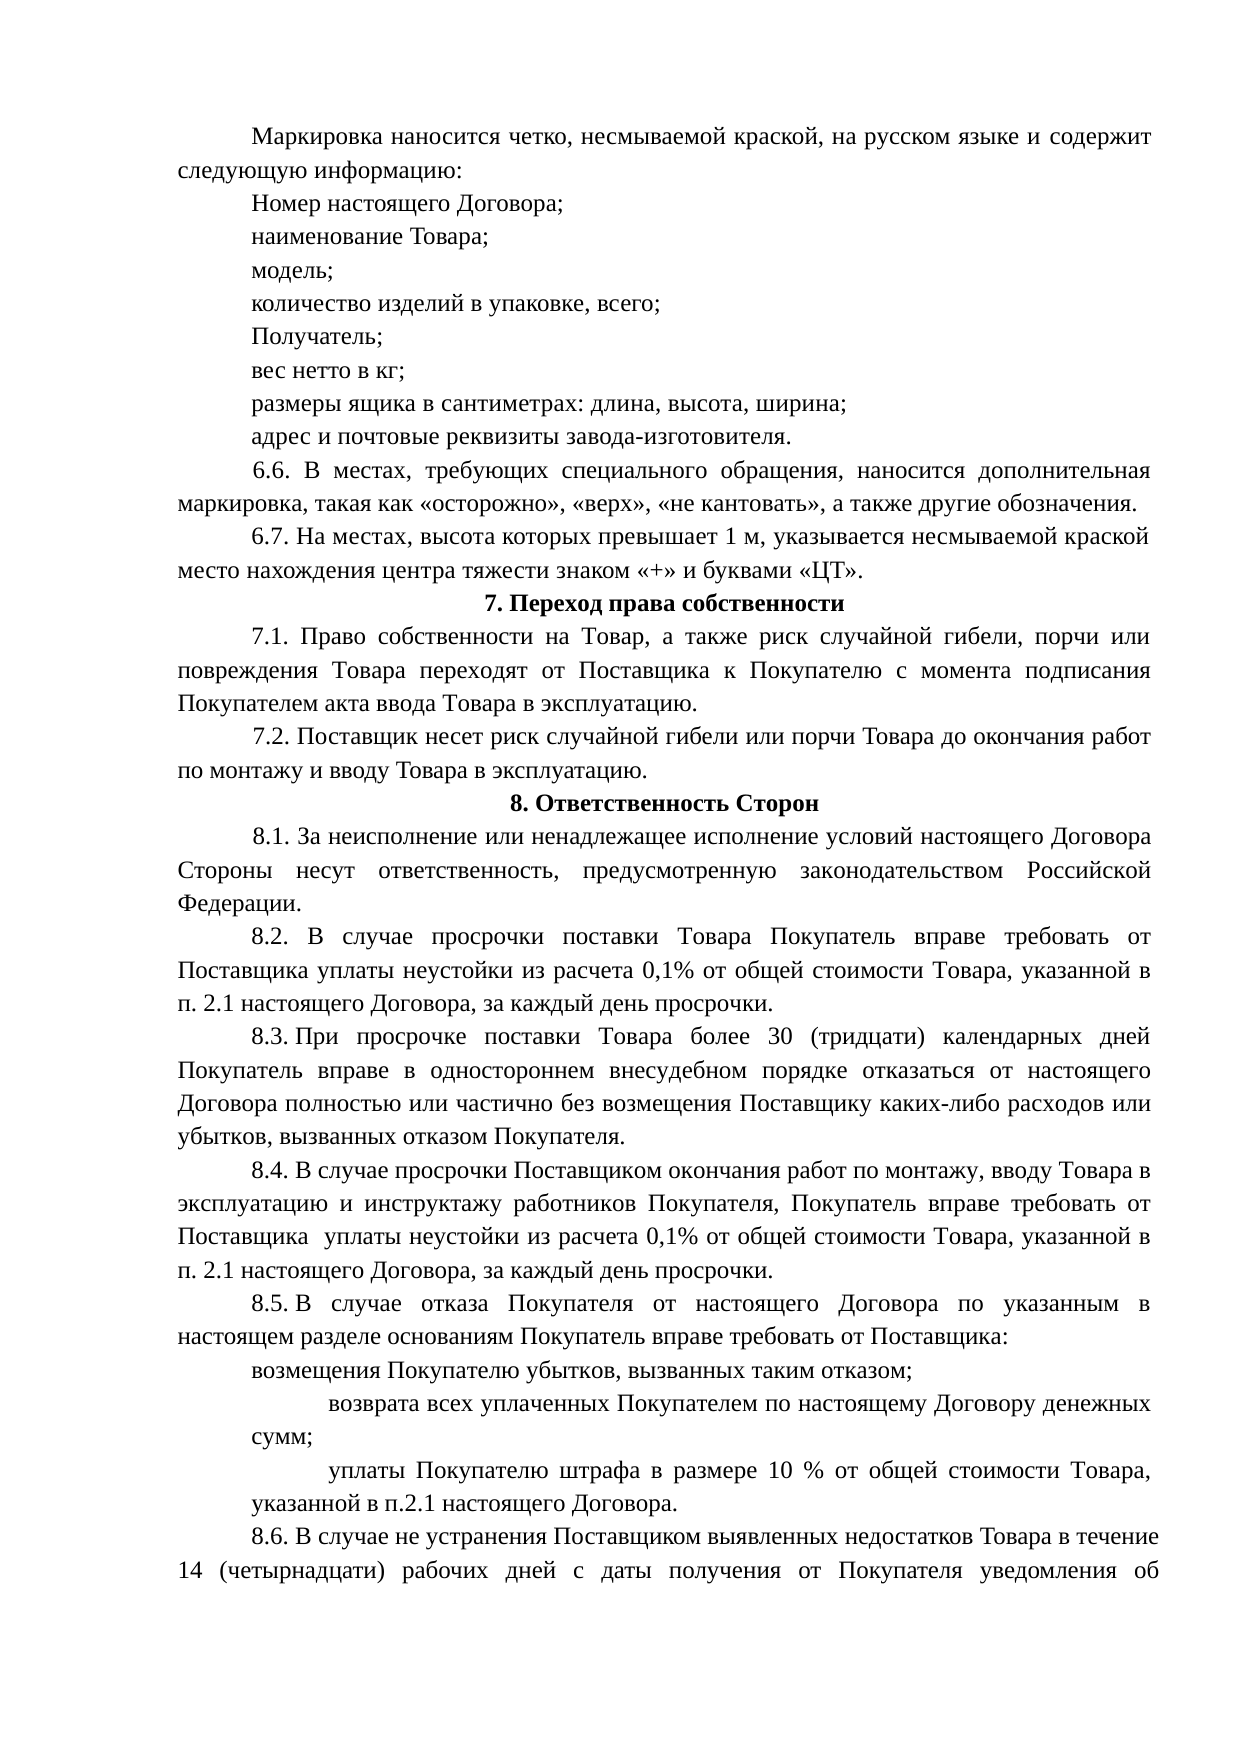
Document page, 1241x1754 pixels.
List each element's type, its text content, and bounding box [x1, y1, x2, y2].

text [177, 1518, 1160, 1585]
text 8.2. В случае просрочки поставки Товара Покупатель вправе требовать от Поставщика уплаты неустойки из расчета 0,1% от общей стоимости Товара, указанной в п. 2.1 настоящего Договора, за каждый день просрочки. [177, 918, 1152, 1018]
text возмещения Покупателю убытков, вызванных таким отказом; [177, 1351, 1152, 1385]
text адрес и почтовые реквизиты завода-изготовителя. [177, 418, 1152, 451]
text 7. Переход права собственности [177, 585, 1152, 618]
text 8.1. За неисполнение или ненадлежащее исполнение условий настоящего Договора Стороны несут ответственность, предусмотренную законодательством Российской Федерации. [177, 818, 1152, 918]
text Получатель; [177, 318, 1152, 351]
text уплаты Покупателю штрафа в размере 10 % от общей стоимости Товара, указанной в п.2.1 настоящего Договора. [251, 1451, 1152, 1518]
text 8.3. При просрочке поставки Товара более 30 (тридцати) календарных дней Покупатель вправе в одностороннем внесудебном порядке отказаться от настоящего Договора полностью или частично без возмещения Поставщику каких-либо расходов или убытков, вызванных отказом Покупателя. [177, 1018, 1152, 1151]
text 6.7. На местах, высота которых превышает 1 м, указывается несмываемой краской место нахождения центра тяжести знаком «+» и буквами «ЦТ». [177, 518, 1152, 585]
text вес нетто в кг; [177, 351, 1152, 385]
text наименование Товара; [177, 218, 1152, 251]
text 8.4. В случае просрочки Поставщиком окончания работ по монтажу, вводу Товара в эксплуатацию и инструктажу работников Покупателя, Покупатель вправе требовать от Поставщика уплаты неустойки из расчета 0,1% от общей стоимости Товара, указанной в п. 2.1 настоящего Договора, за каждый день просрочки. [177, 1151, 1152, 1285]
text количество изделий в упаковке, всего; [177, 285, 1152, 318]
text размеры ящика в сантиметрах: длина, высота, ширина; [177, 385, 1152, 418]
text возврата всех уплаченных Покупателем по настоящему Договору денежных сумм; [251, 1385, 1152, 1451]
text 6.6. В местах, требующих специального обращения, наносится дополнительная маркировка, такая как «осторожно», «верх», «не кантовать», а также другие обозначения. [177, 451, 1152, 518]
text 7.2. Поставщик несет риск случайной гибели или порчи Товара до окончания работ по монтажу и вводу Товара в эксплуатацию. [177, 718, 1152, 785]
text Маркировка наносится четко, несмываемой краской, на русском языке и содержит следующую информацию: [177, 118, 1152, 185]
text Номер настоящего Договора; [102, 185, 1152, 218]
text 8.5. В случае отказа Покупателя от настоящего Договора по указанным в настоящем разделе основаниям Покупатель вправе требовать от Поставщика: [177, 1285, 1152, 1351]
text 8. Ответственность Сторон [177, 785, 1152, 818]
text модель; [177, 251, 1152, 285]
text 7.1. Право собственности на Товар, а также риск случайной гибели, порчи или повреждения Товара переходят от Поставщика к Покупателю с момента подписания Покупателем акта ввода Товара в эксплуатацию. [177, 618, 1152, 718]
